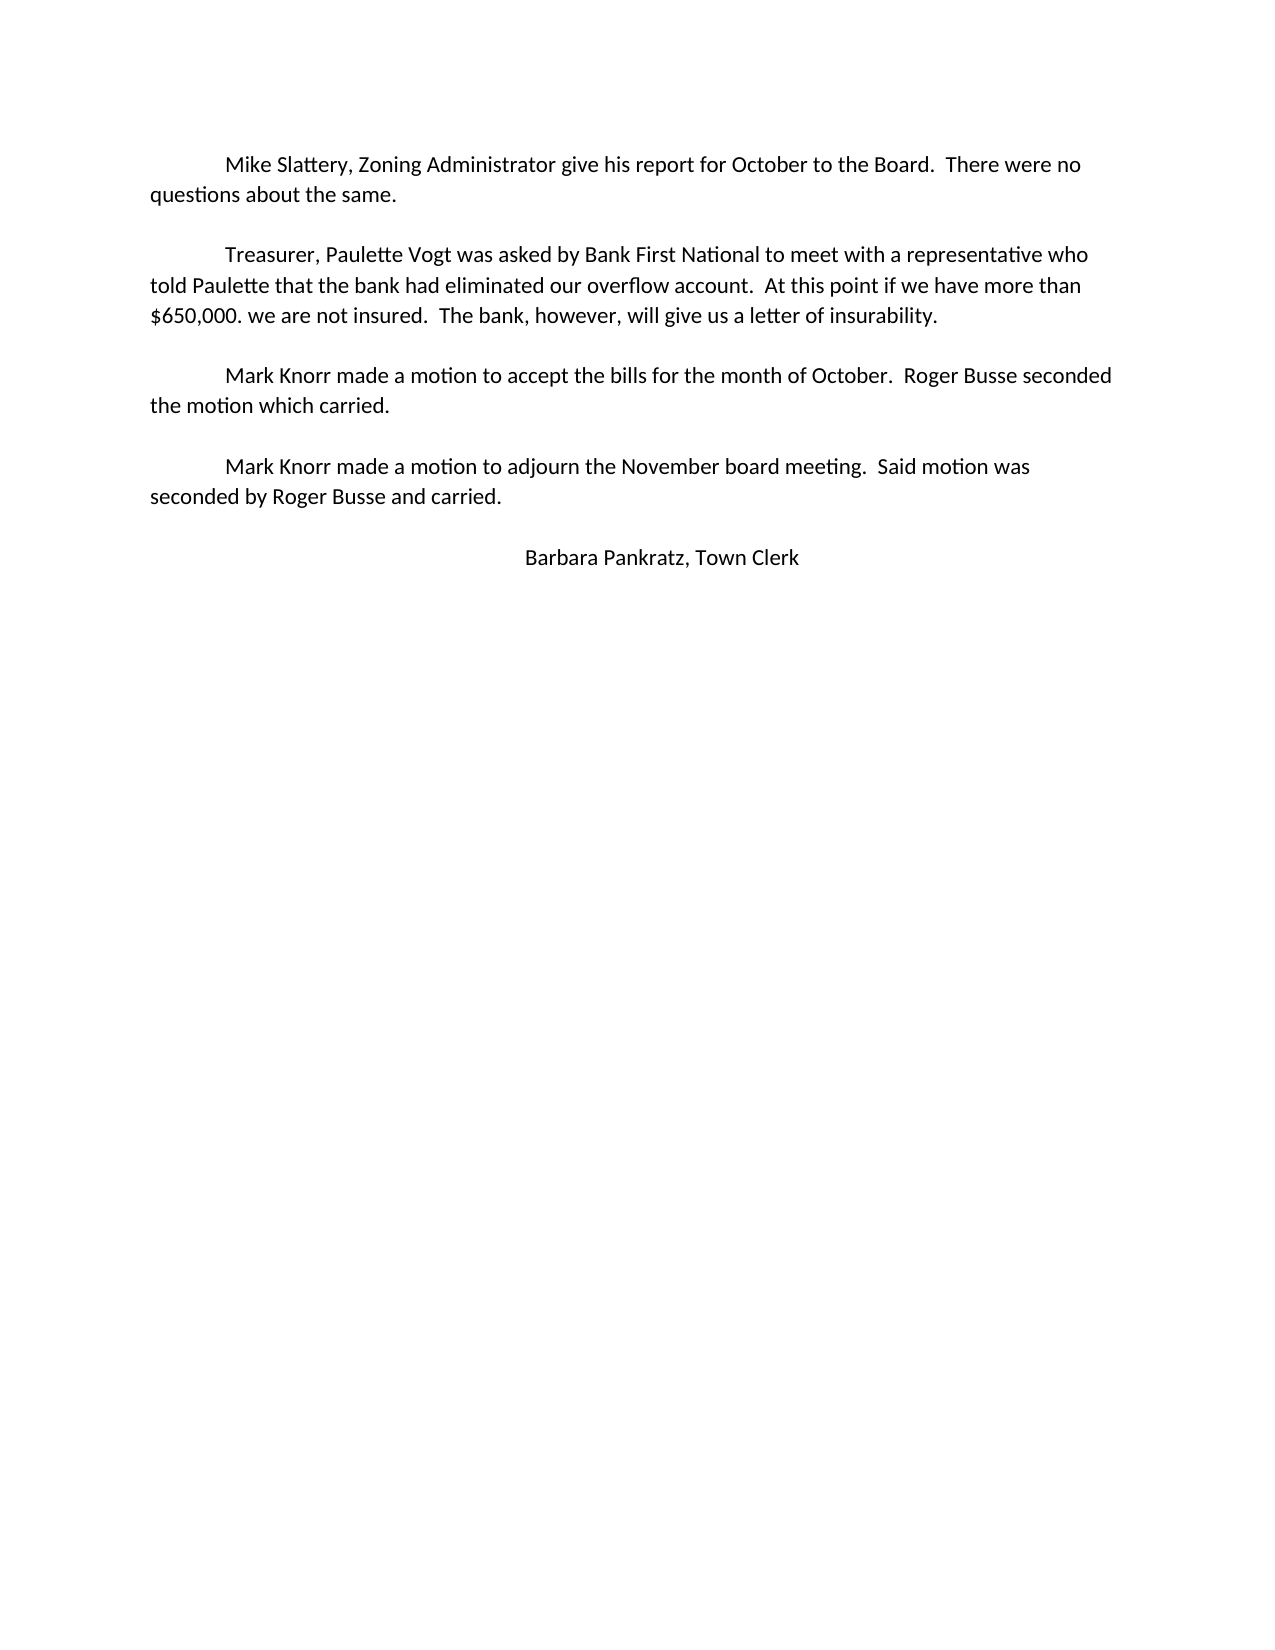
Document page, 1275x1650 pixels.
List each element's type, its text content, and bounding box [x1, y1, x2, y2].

text Mike Slattery, Zoning Administrator give his report for October to the Board. There were no questions about the same. [150, 150, 1125, 208]
text Barbara Pankratz, Town Clerk [150, 543, 1125, 571]
text Treasurer, Paulette Vogt was asked by Bank First National to meet with a representative who told Paulette that the bank had eliminated our overflow account. At this point if we have more than $650,000. we are not insured. The bank, however, will give us a letter of insurability. [150, 241, 1125, 329]
text Mark Knorr made a motion to adjourn the November board meeting. Said motion was seconded by Roger Busse and carried. [150, 452, 1125, 510]
text Mark Knorr made a motion to accept the bills for the month of October. Roger Busse seconded the motion which carried. [150, 361, 1125, 420]
